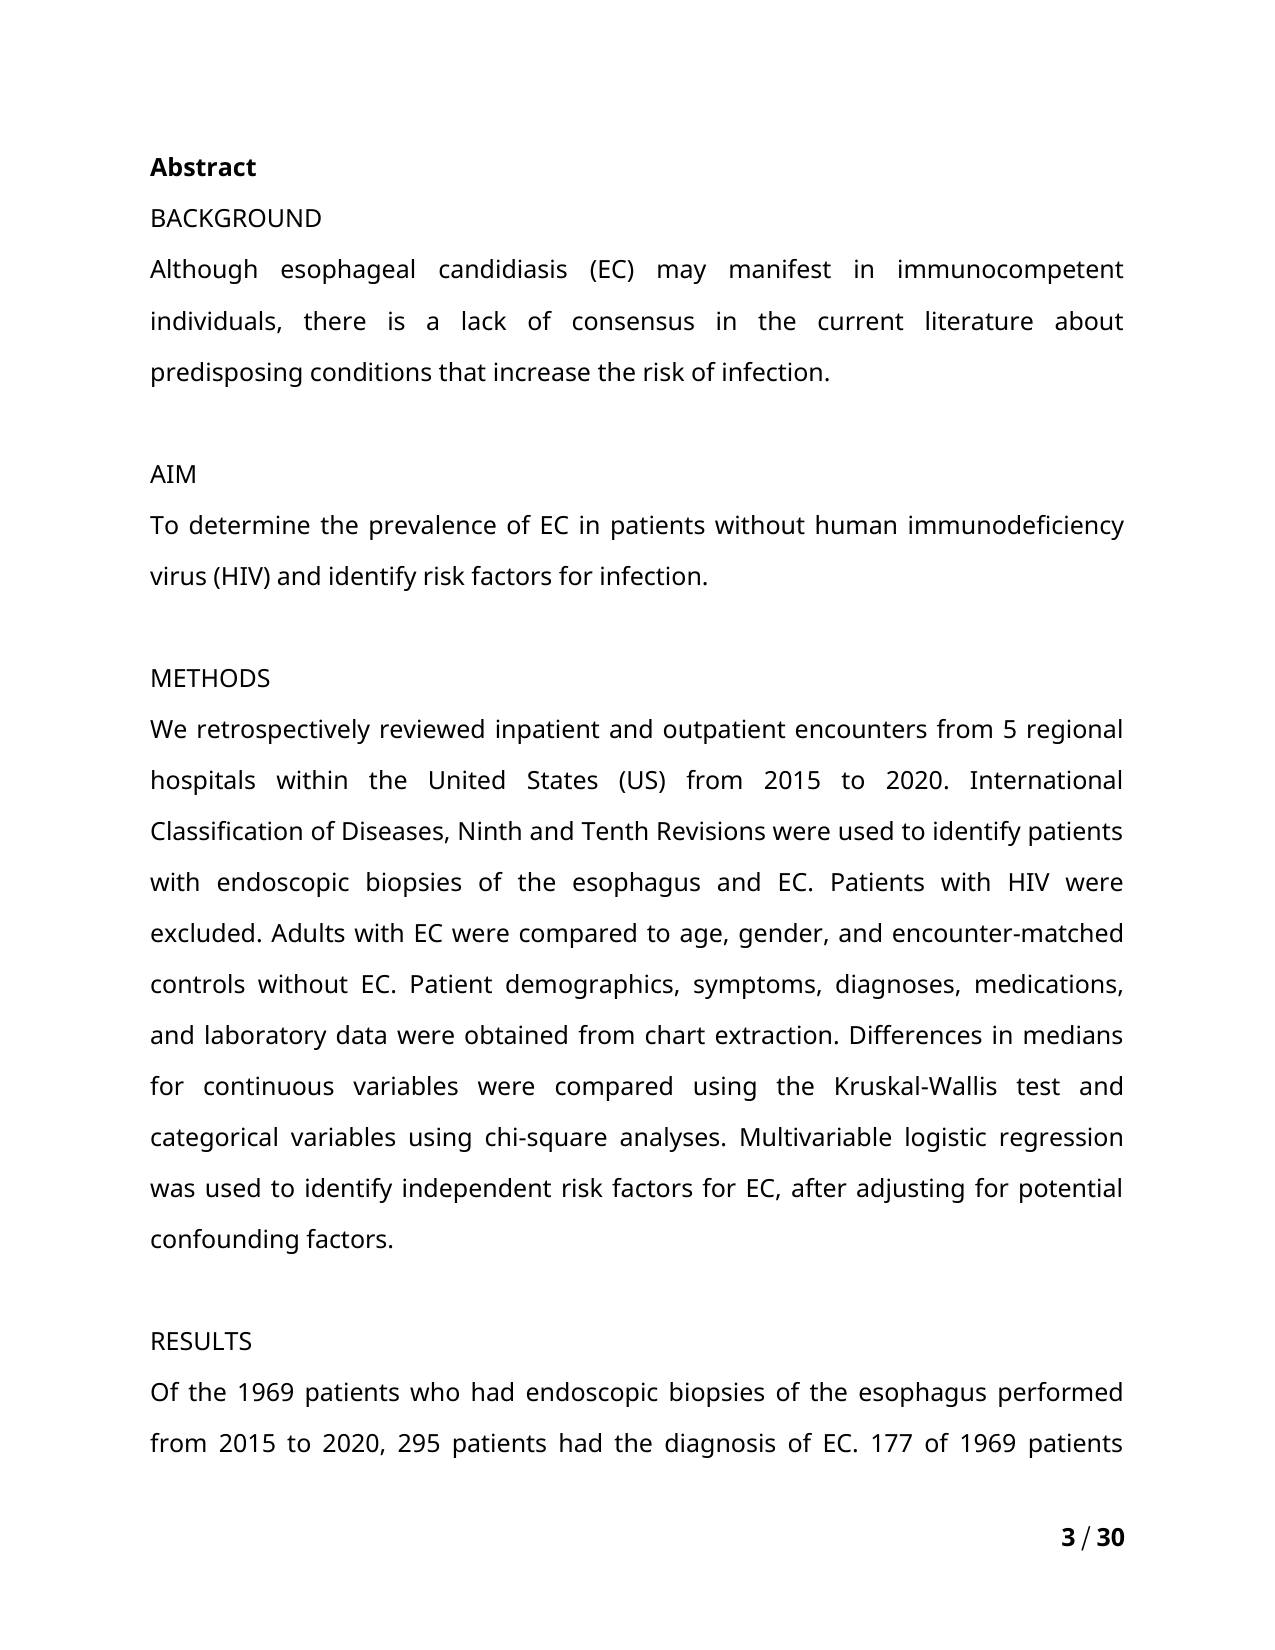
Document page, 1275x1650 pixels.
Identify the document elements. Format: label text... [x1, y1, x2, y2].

text METHODS [150, 660, 1125, 694]
text Although esophageal candidiasis (EC) may manifest in immunocompetent individuals, there is a lack of consensus in the current literature about predisposing conditions that increase the risk of infection. [150, 252, 1125, 388]
text To determine the prevalence of EC in patients without human immunodeficiency virus (HIV) and identify risk factors for infection. [150, 507, 1125, 592]
text We retrospectively reviewed inpatient and outpatient encounters from 5 regional hospitals within the United States (US) from 2015 to 2020. International Classification of Diseases, Ninth and Tenth Revisions were used to identify patients with endoscopic biopsies of the esophagus and EC. Patients with HIV were excluded. Adults with EC were compared to age, gender, and encounter-matched controls without EC. Patient demographics, symptoms, diagnoses, medications, and laboratory data were obtained from chart extraction. Differences in medians for continuous variables were compared using the Kruskal-Wallis test and categorical variables using chi-square analyses. Multivariable logistic regression was used to identify independent risk factors for EC, after adjusting for potential confounding factors. [150, 711, 1125, 1256]
text Abstract [150, 150, 1125, 184]
text RESULTS [150, 1324, 1125, 1358]
text BACKGROUND [150, 201, 1125, 235]
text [150, 1375, 1125, 1460]
text AIM [150, 456, 1125, 490]
